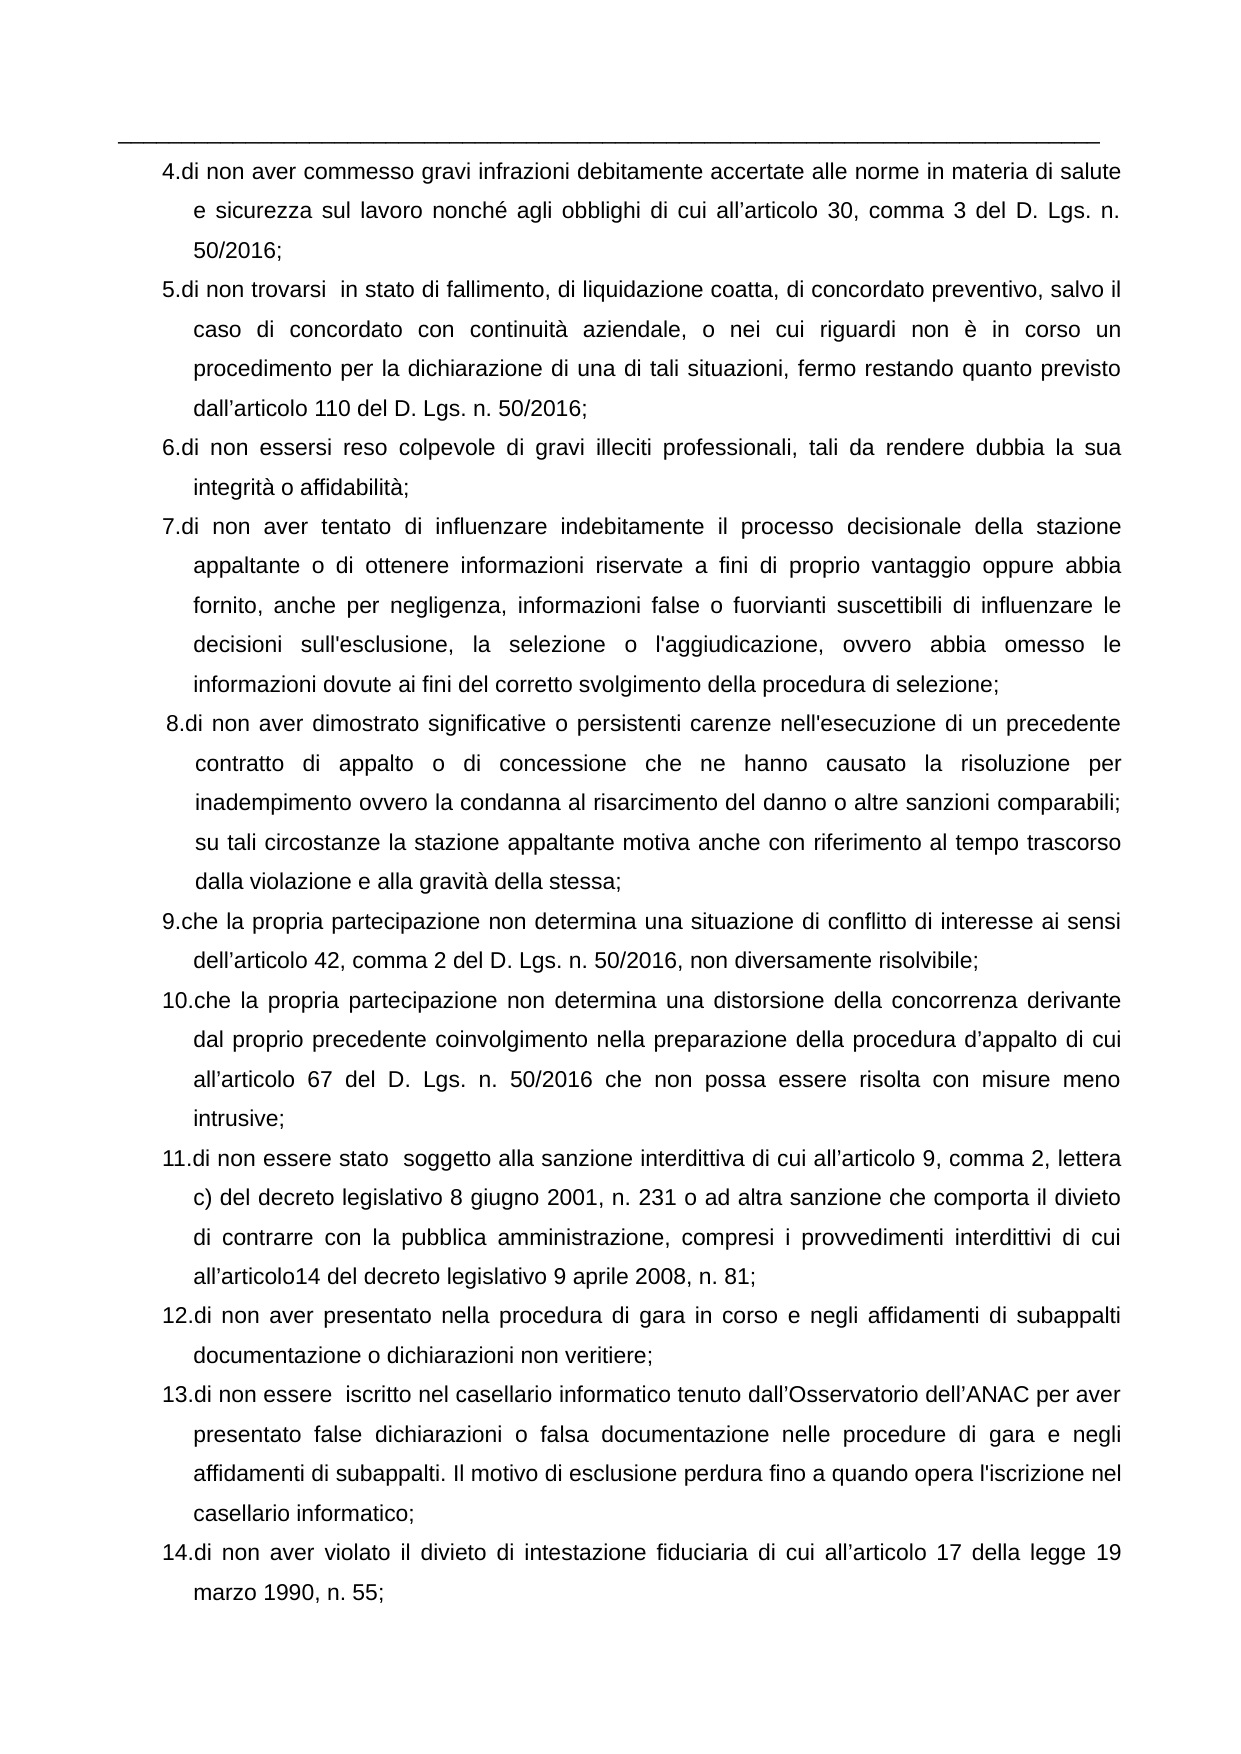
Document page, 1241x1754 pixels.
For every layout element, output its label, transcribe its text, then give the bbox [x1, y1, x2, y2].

list di non trovarsi in stato di fallimento, di liquidazione coatta, di concordato preventivo, salvo il caso di concordato con continuità aziendale, o nei cui riguardi non è in corso un procedimento per la dichiarazione di una di tali situazioni, fermo restando quanto previsto dall’articolo 110 del D. Lgs. n. 50/2016; [156, 276, 1122, 421]
list di non aver violato il divieto di intestazione fiduciaria di cui all’articolo 17 della legge 19 marzo 1990, n. 55; [156, 1539, 1122, 1605]
list di non essere iscritto nel casellario informatico tenuto dall’Osservatorio dell’ANAC per aver presentato false dichiarazioni o falsa documentazione nelle procedure di gara e negli affidamenti di subappalti. Il motivo di esclusione perdura fino a quando opera l'iscrizione nel casellario informatico; [156, 1381, 1122, 1526]
list di non essere stato soggetto alla sanzione interdittiva di cui all’articolo 9, comma 2, lettera c) del decreto legislativo 8 giugno 2001, n. 231 o ad altra sanzione che comporta il divieto di contrarre con la pubblica amministrazione, compresi i provvedimenti interdittivi di cui all’articolo14 del decreto legislativo 9 aprile 2008, n. 81; [156, 1144, 1122, 1289]
list di non aver commesso gravi infrazioni debitamente accertate alle norme in materia di salute e sicurezza sul lavoro nonché agli obblighi di cui all’articolo 30, comma 3 del D. Lgs. n. 50/2016; [156, 158, 1122, 263]
list di non aver presentato nella procedura di gara in corso e negli affidamenti di subappalti documentazione o dichiarazioni non veritiere; [156, 1302, 1122, 1368]
list che la propria partecipazione non determina una distorsione della concorrenza derivante dal proprio precedente coinvolgimento nella preparazione della procedura d’appalto di cui all’articolo 67 del D. Lgs. n. 50/2016 che non possa essere risolta con misure meno intrusive; [156, 987, 1122, 1131]
list che la propria partecipazione non determina una situazione di conflitto di interesse ai sensi dell’articolo 42, comma 2 del D. Lgs. n. 50/2016, non diversamente risolvibile; [156, 908, 1122, 973]
list di non essersi reso colpevole di gravi illeciti professionali, tali da rendere dubbia la sua integrità o affidabilità; [156, 434, 1122, 500]
list di non aver dimostrato significative o persistenti carenze nell'esecuzione di un precedente contratto di appalto o di concessione che ne hanno causato la risoluzione per inadempimento ovvero la condanna al risarcimento del danno o altre sanzioni comparabili; su tali circostanze la stazione appaltante motiva anche con riferimento al tempo trascorso dalla violazione e alla gravità della stessa; [159, 710, 1122, 894]
list di non aver tentato di influenzare indebitamente il processo decisionale della stazione appaltante o di ottenere informazioni riservate a fini di proprio vantaggio oppure abbia fornito, anche per negligenza, informazioni false o fuorvianti suscettibili di influenzare le decisioni sull'esclusione, la selezione o l'aggiudicazione, ovvero abbia omesso le informazioni dovute ai fini del corretto svolgimento della procedura di selezione; [156, 513, 1122, 697]
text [118, 118, 1122, 144]
